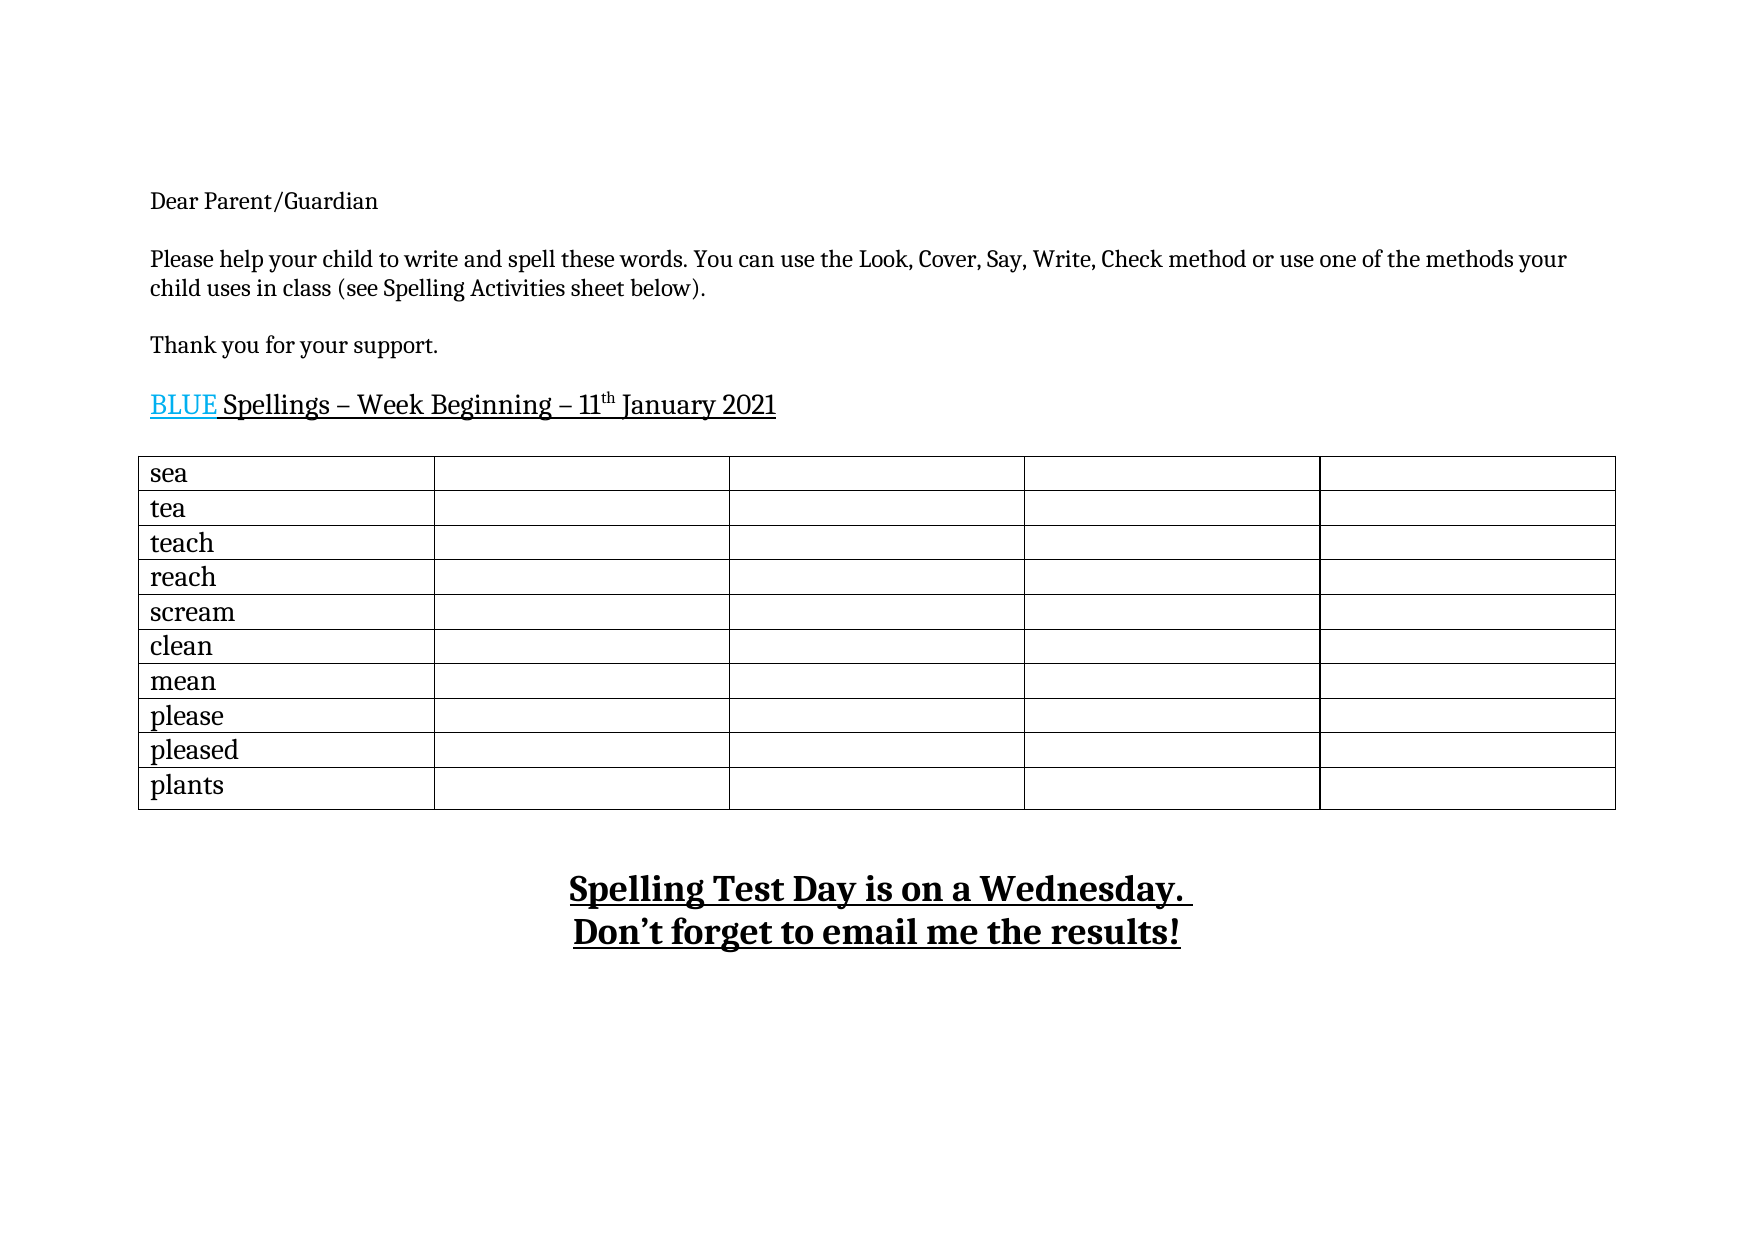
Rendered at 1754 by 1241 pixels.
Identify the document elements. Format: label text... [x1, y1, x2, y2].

table_cell [730, 768, 1024, 809]
table_cell [1025, 768, 1319, 809]
table_cell [435, 491, 729, 525]
text Dear Parent/Guardian [150, 187, 1604, 216]
table_cell [730, 595, 1024, 628]
table_cell [1321, 768, 1615, 809]
table_cell [435, 768, 729, 809]
text Don’t forget to email me the results! [150, 910, 1604, 953]
table_cell [435, 560, 729, 594]
text Please help your child to write and spell these words. You can use the Look, Cover, Say, Write, Check method or use one of the methods your child uses in class (see Spelling Activities sheet below). [150, 245, 1604, 302]
table_cell [1321, 699, 1615, 732]
table_cell [1321, 491, 1615, 525]
table_cell [1025, 595, 1319, 628]
text BLUE Spellings – Week Beginning – 11th January 2021 [150, 388, 1604, 422]
table_cell [730, 733, 1024, 767]
table_cell teach [139, 526, 434, 559]
table_cell clean [139, 630, 434, 663]
table_header [435, 457, 729, 490]
table_cell [1025, 664, 1319, 698]
table_cell scream [139, 595, 434, 628]
table_cell [1321, 733, 1615, 767]
table_cell [435, 733, 729, 767]
table_cell [1321, 526, 1615, 559]
table_cell [435, 664, 729, 698]
table_cell [1321, 560, 1615, 594]
text Spelling Test Day is on a Wednesday. [150, 867, 1604, 910]
table_cell [730, 699, 1024, 732]
table_cell [730, 664, 1024, 698]
table_header [730, 457, 1024, 490]
text Thank you for your support. [150, 331, 1604, 360]
table_cell tea [139, 491, 434, 525]
table_cell [435, 526, 729, 559]
table_cell reach [139, 560, 434, 594]
table_cell [1025, 491, 1319, 525]
table_cell [435, 630, 729, 663]
table_header [1321, 457, 1615, 490]
table_cell [1025, 733, 1319, 767]
table_cell [730, 630, 1024, 663]
table_cell [1321, 595, 1615, 628]
table_cell pleased [139, 733, 434, 767]
table_cell [1025, 526, 1319, 559]
table_cell [1025, 560, 1319, 594]
table_cell [730, 491, 1024, 525]
table_cell [1025, 630, 1319, 663]
table_cell [730, 526, 1024, 559]
table_cell [435, 699, 729, 732]
table_cell [1321, 630, 1615, 663]
table_cell please [139, 699, 434, 732]
table_cell [435, 595, 729, 628]
table_header sea [139, 457, 434, 490]
table_cell plants [139, 768, 434, 809]
table_cell [730, 560, 1024, 594]
table_cell [1321, 664, 1615, 698]
table_cell mean [139, 664, 434, 698]
table_cell [1025, 699, 1319, 732]
table_header [1025, 457, 1319, 490]
